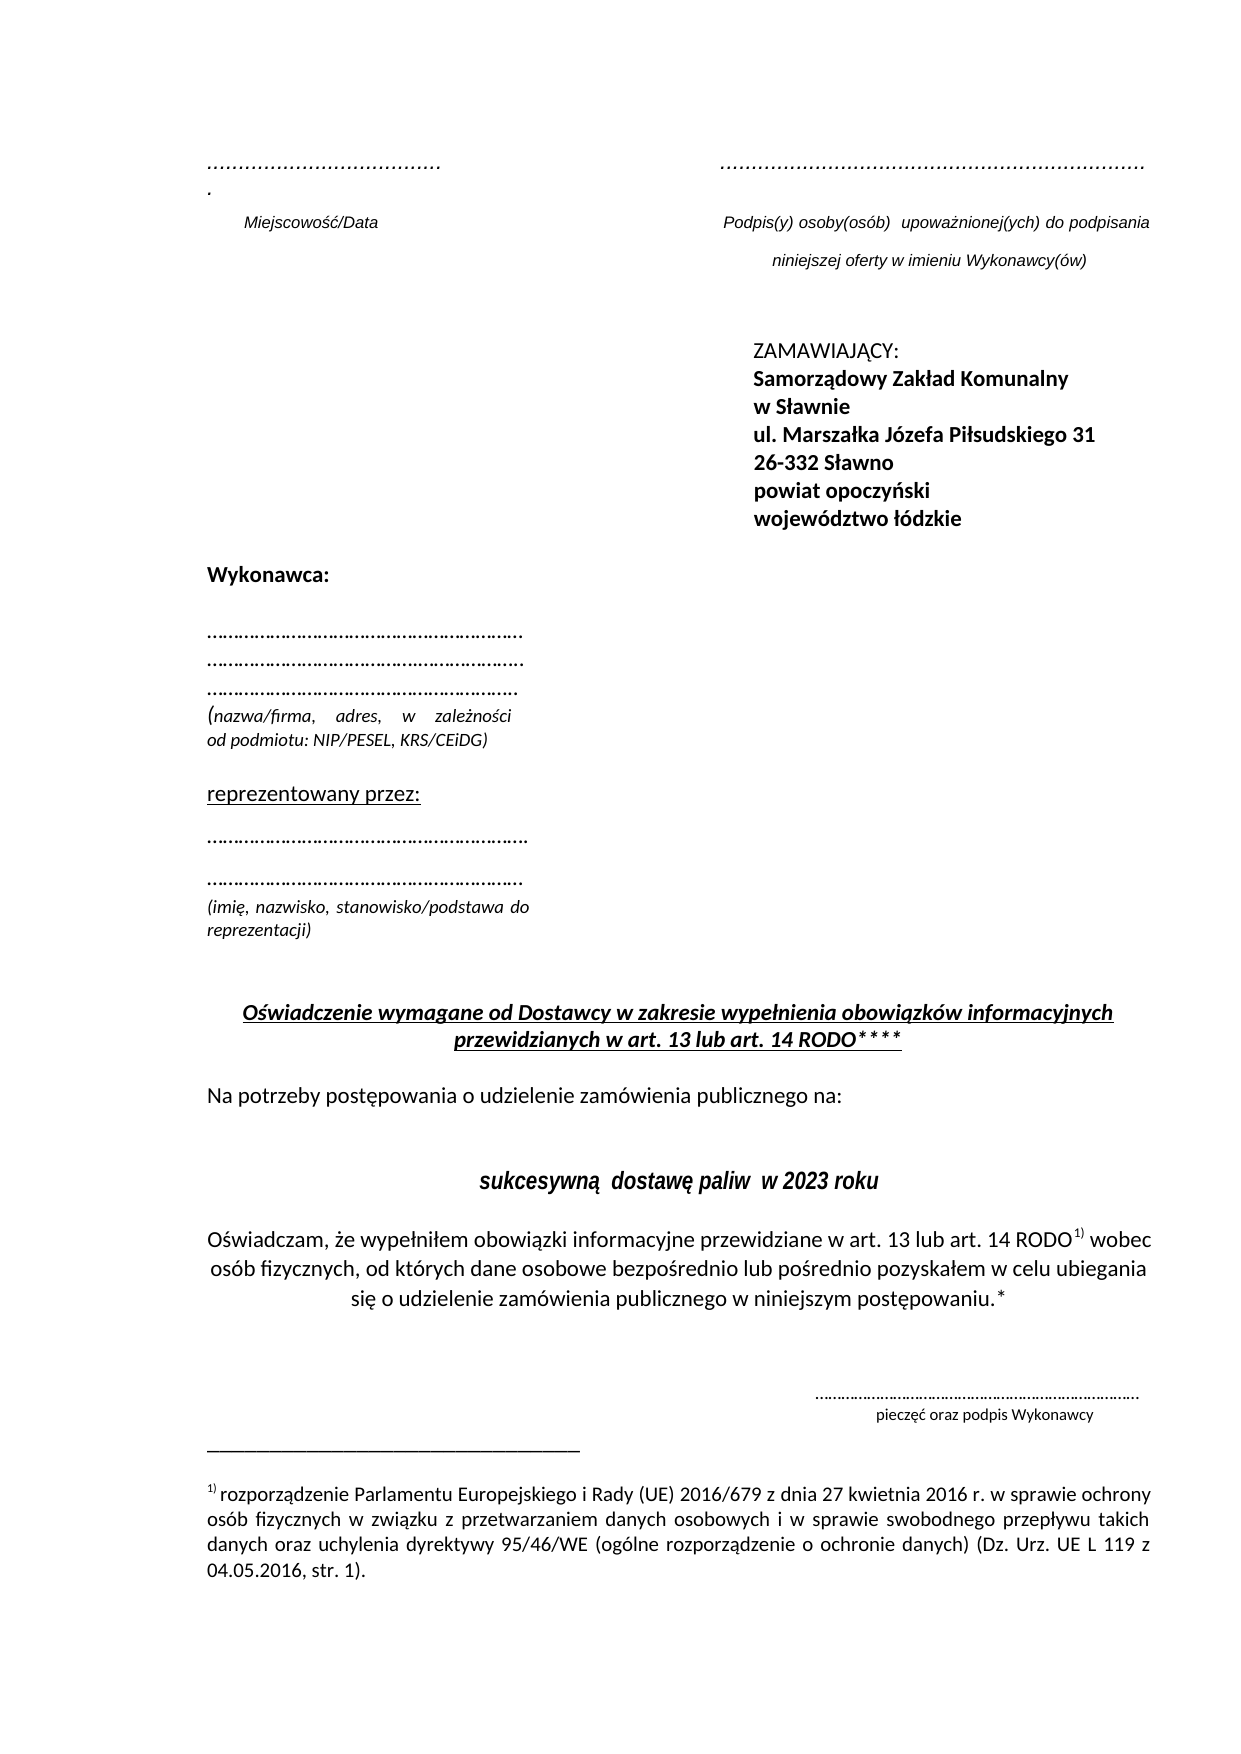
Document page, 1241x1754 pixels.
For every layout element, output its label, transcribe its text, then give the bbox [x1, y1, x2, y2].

text 1) rozporządzenie Parlamentu Europejskiego i Rady (UE) 2016/679 z dnia 27 kwietnia 2016 r. w sprawie ochrony osób fizycznych w związku z przetwarzaniem danych osobowych i w sprawie swobodnego przepływu takich danych oraz uchylenia dyrektywy 95/46/WE (ogólne rozporządzenie o ochronie danych) (Dz. Urz. UE L 119 z 04.05.2016, str. 1). [207, 1481, 1152, 1582]
text województwo łódzkie [738, 504, 1152, 532]
text reprezentowany przez: [207, 779, 1152, 808]
text 26-332 Sławno [738, 448, 1152, 476]
text Oświadczenie wymagane od Dostawcy w zakresie wypełnienia obowiązków informacyjnych przewidzianych w art. 13 lub art. 14 RODO**** [207, 998, 1152, 1054]
text powiat opoczyński [738, 476, 1152, 504]
text ……………………………………………………………………………………….……………….. [207, 617, 531, 673]
text ……………………………………………………. [207, 822, 531, 849]
text Wykonawca: [207, 561, 1152, 588]
text ______________________________ [207, 1425, 1152, 1455]
text Miejscowość/Data Podpis(y) osoby(osób) upoważnionej(ych) do podpisania niniejszej oferty w imieniu Wykonawcy(ów) [207, 213, 1152, 270]
text Na potrzeby postępowania o udzielenie zamówienia publicznego na: [207, 1082, 1152, 1110]
text ZAMAWIAJĄCY: [679, 336, 1152, 364]
text sukcesywną dostawę paliw w 2023 roku [207, 1166, 1152, 1194]
text ..................................... .................................................................... [207, 148, 1152, 200]
text (imię, nazwisko, stanowisko/podstawa do reprezentacji) [207, 896, 531, 942]
text Samorządowy Zakład Komunalny w Sławnie [753, 364, 1152, 420]
text ………………………………………………………………… [207, 1382, 1152, 1404]
text ul. Marszałka Józefa Piłsudskiego 31 [753, 420, 1152, 448]
text Oświadczam, że wypełniłem obowiązki informacyjne przewidziane w art. 13 lub art. 14 RODO1) wobec osób fizycznych, od których dane osobowe bezpośrednio lub pośrednio pozyskałem w celu ubiegania się o udzielenie zamówienia publicznego w niniejszym postępowaniu.* [207, 1225, 1152, 1312]
text (nazwa/firma, adres, w zależności od podmiotu: NIP/PESEL, KRS/CEiDG) [207, 701, 531, 752]
text pieczęć oraz podpis Wykonawcy [797, 1404, 1152, 1425]
text …………………………………………………… [207, 863, 531, 892]
text ………………………………………………….. [207, 673, 531, 701]
